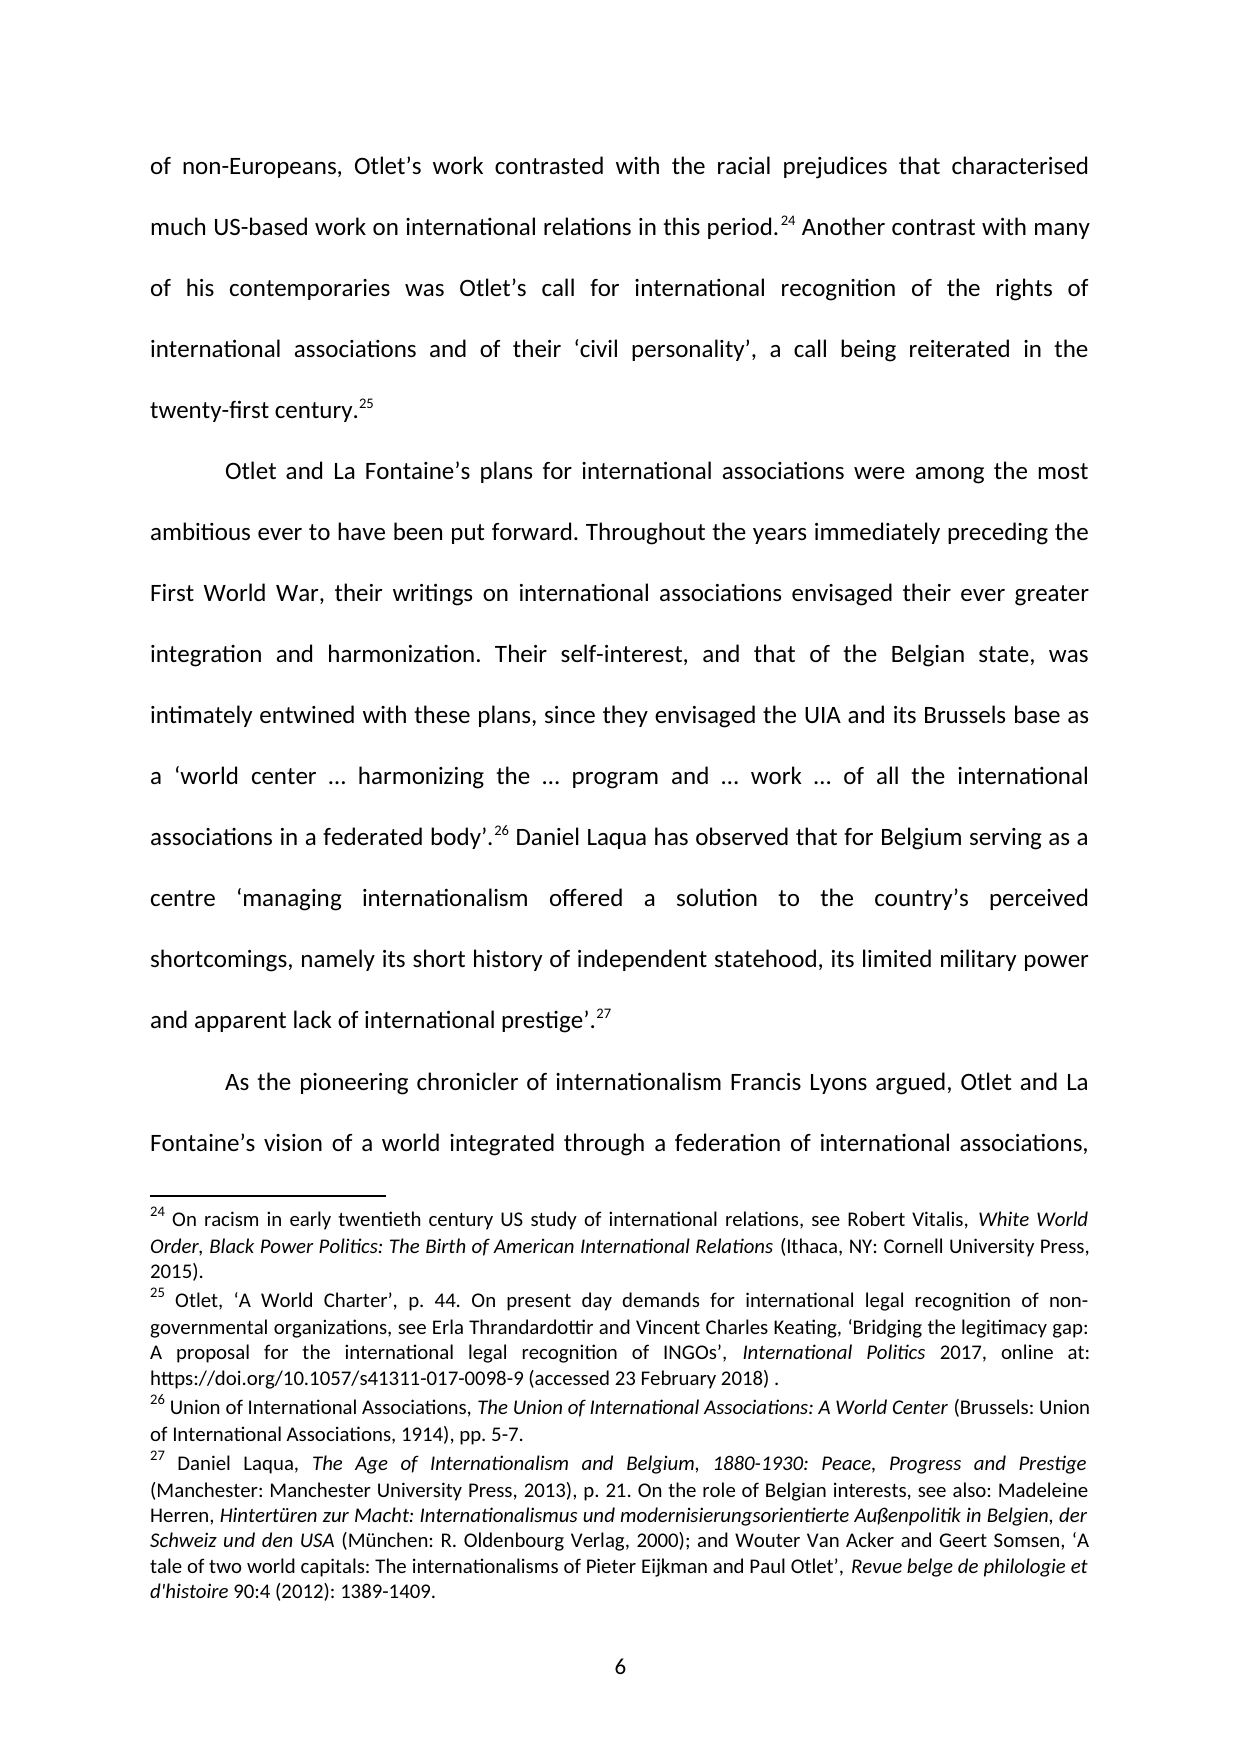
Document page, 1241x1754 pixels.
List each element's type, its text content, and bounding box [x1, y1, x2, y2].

text Otlet and La Fontaine’s plans for international associations were among the most ambitious ever to have been put forward. Throughout the years immediately preceding the First World War, their writings on international associations envisaged their ever greater integration and harmonization. Their self-interest, and that of the Belgian state, was intimately entwined with these plans, since they envisaged the UIA and its Brussels base as a ‘world center … harmonizing the … program and … work … of all the international associations in a federated body’. Daniel Laqua has observed that for Belgium serving as a centre ‘managing internationalism offered a solution to the country’s perceived shortcomings, namely its short history of independent statehood, its limited military power and apparent lack of international prestige’. [150, 455, 1090, 1035]
text As the pioneering chronicler of internationalism Francis Lyons argued, Otlet and La Fontaine’s vision of a world integrated through a federation of international associations, put forward in the years immediately preceding the First World War, belies an extraordinary remoteness from the realities of the context in which they wrote. In subsequent years a recurrent trend among many liberal international relations theorists has been to concentrate their focus on apparently integrative dimensions of world politics, while under-estimating the accompanying fragmentary processes. Regrettably, it seems unlikely that this pattern will be broken: reflecting in 2007 on the previous half-millennium of liberalism, Michael Howard observed that ‘Sadly little seems to have changed, either in the aspirations of the liberal conscience, or in their unintended results’. [150, 1066, 1090, 1157]
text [150, 150, 1090, 425]
